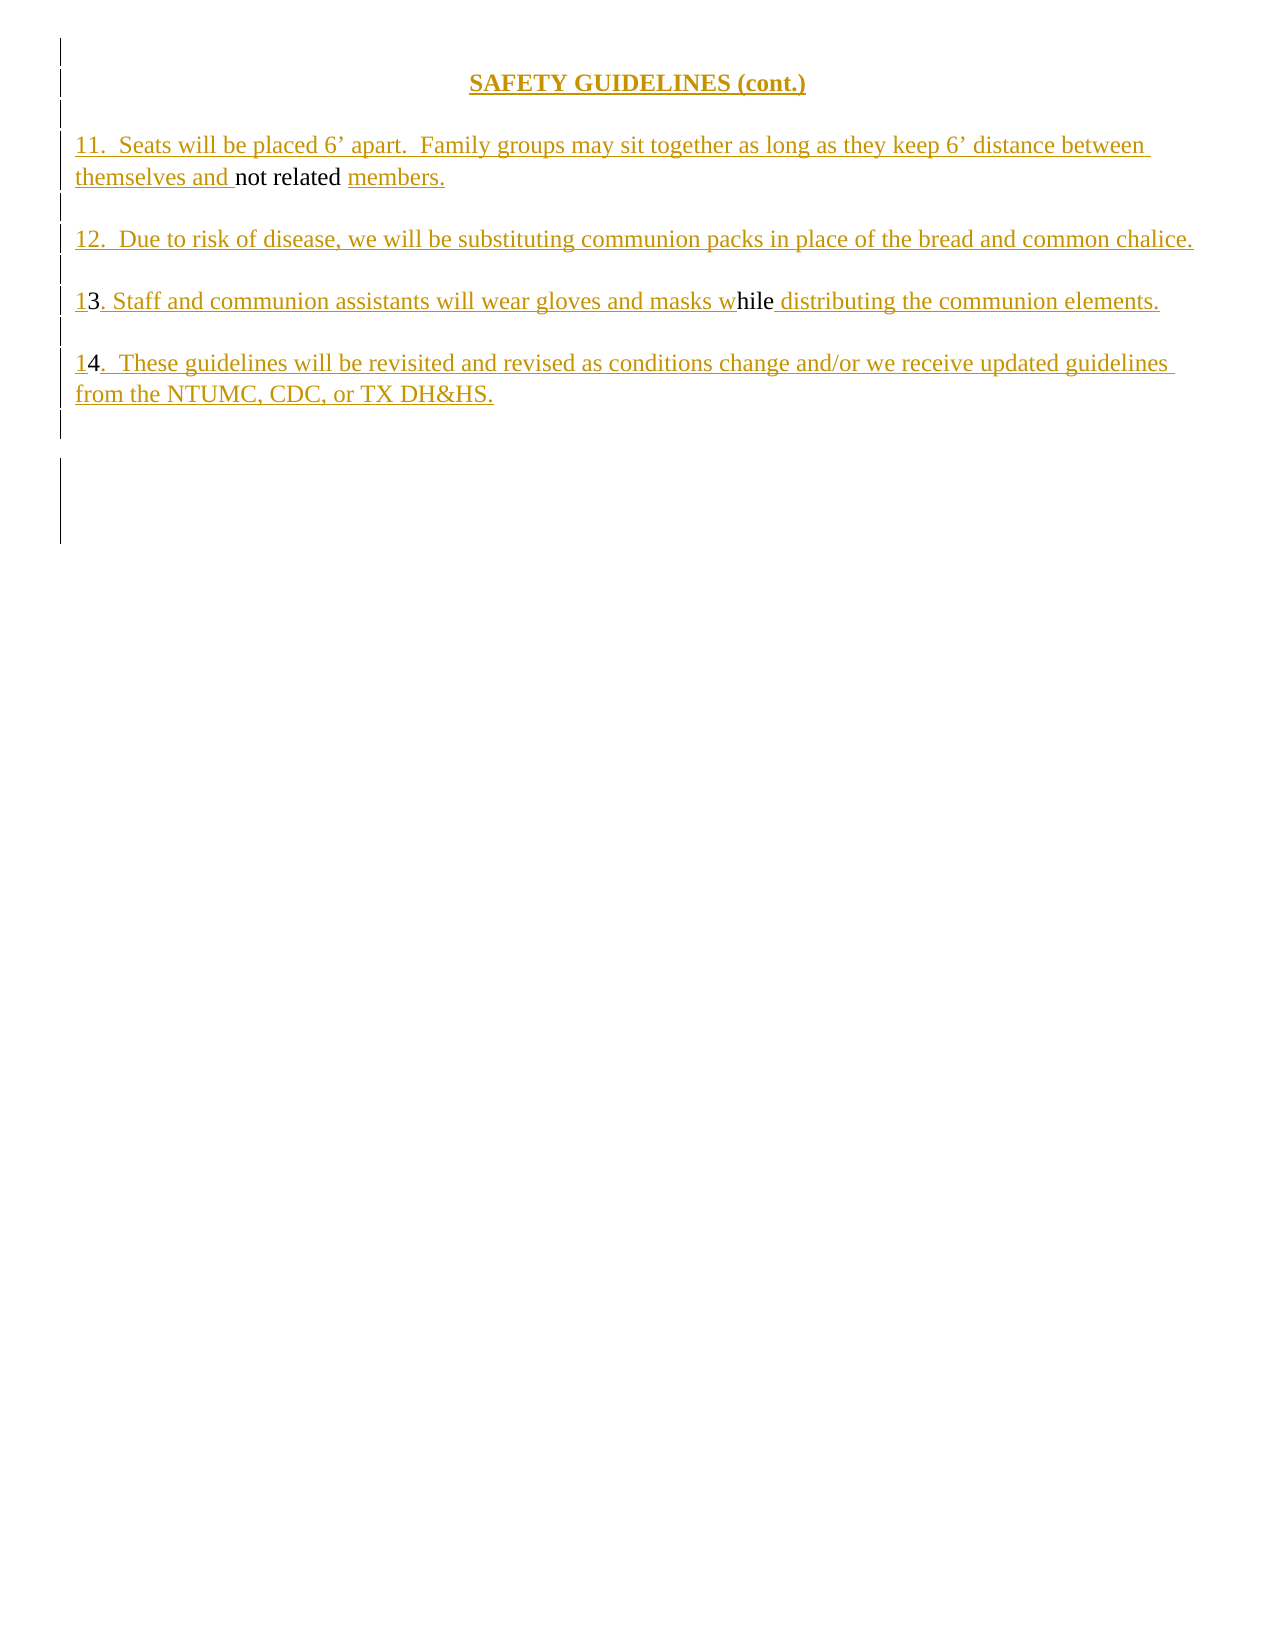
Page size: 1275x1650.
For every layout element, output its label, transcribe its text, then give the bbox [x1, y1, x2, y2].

list 4 [75, 348, 1200, 408]
list 3hile [75, 286, 1200, 314]
list not related [75, 131, 1200, 190]
